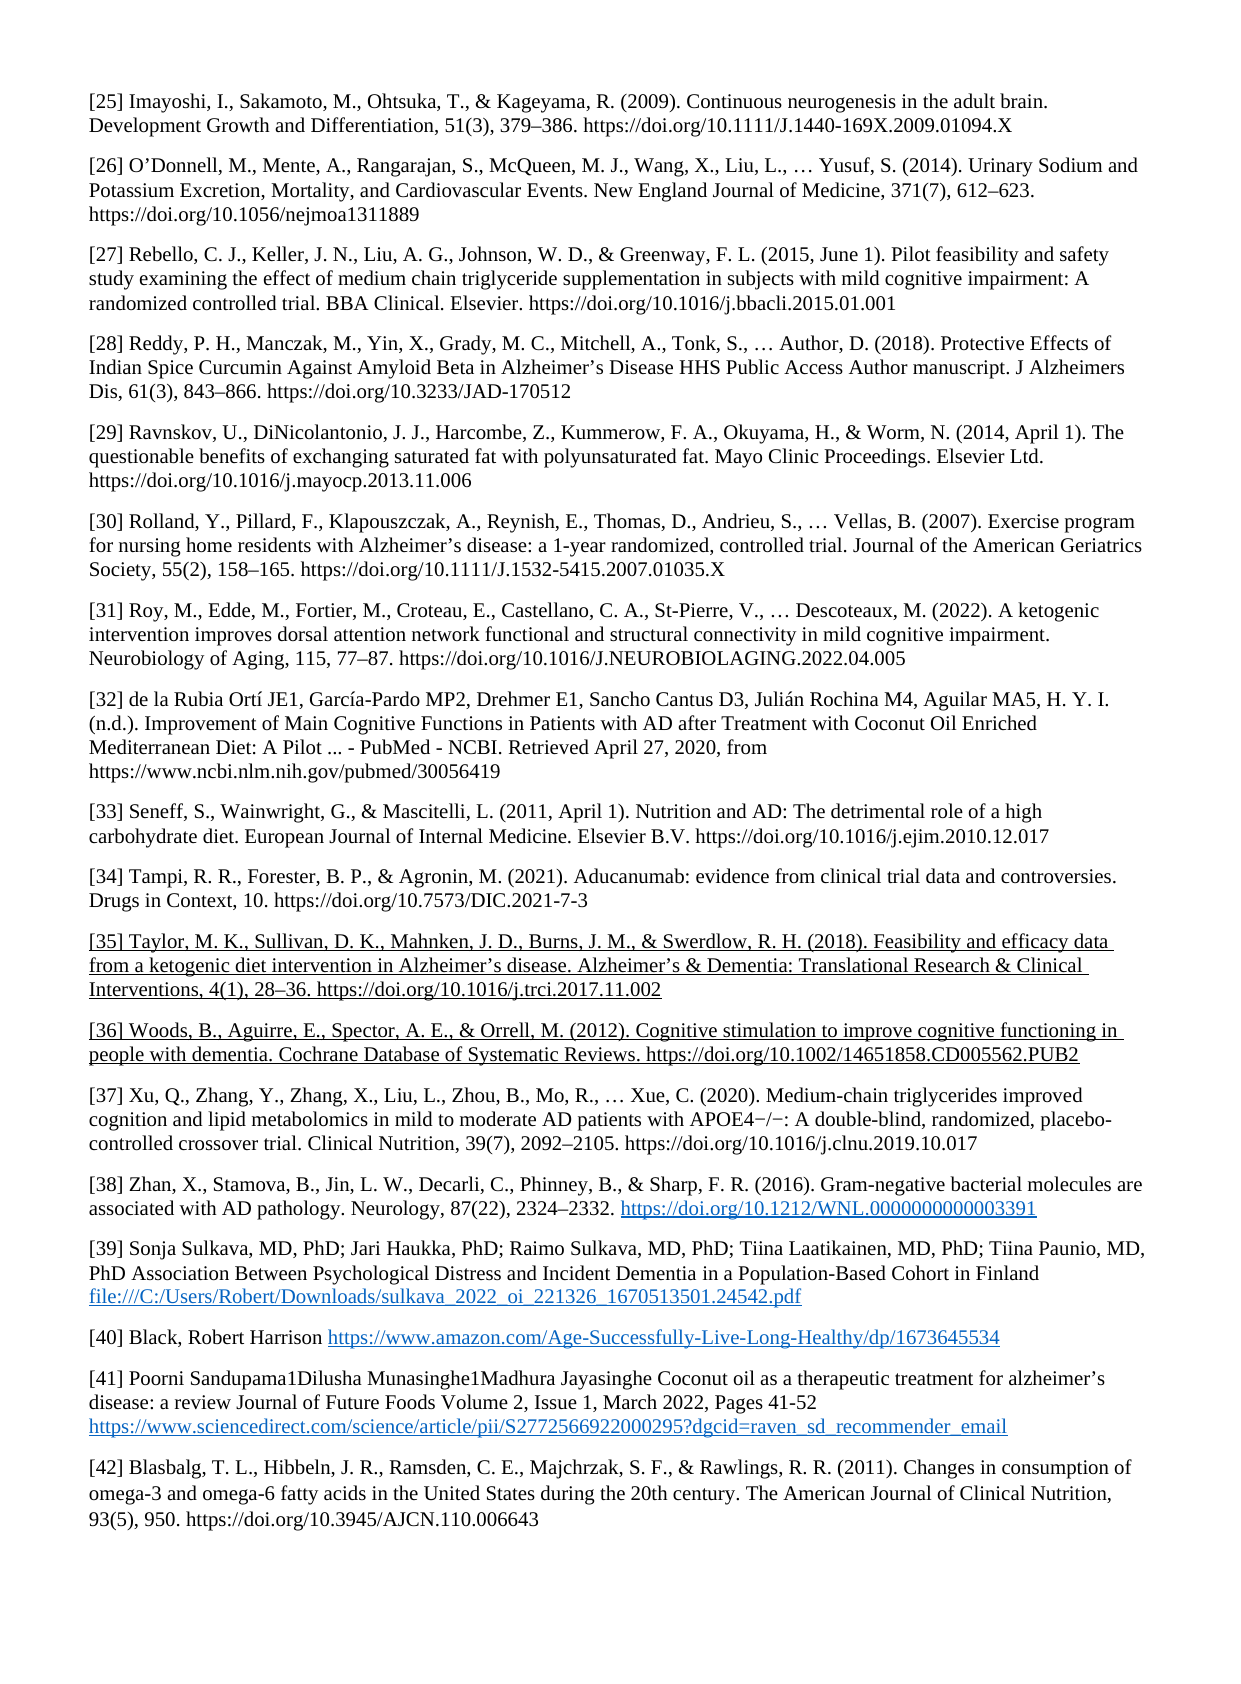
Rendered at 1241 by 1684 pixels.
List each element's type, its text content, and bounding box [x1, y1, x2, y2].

text [36] Woods, B., Aguirre, E., Spector, A. E., & Orrell, M. (2012). Cognitive stimulation to improve cognitive functioning in people with dementia. Cochrane Database of Systematic Reviews. https://doi.org/10.1002/14651858.CD005562.PUB2 [89, 1018, 1152, 1066]
text [39] Sonja Sulkava, MD, PhD; Jari Haukka, PhD; Raimo Sulkava, MD, PhD; Tiina Laatikainen, MD, PhD; Tiina Paunio, MD, PhD Association Between Psychological Distress and Incident Dementia in a Population-Based Cohort in Finland file:///C:/Users/Robert/Downloads/sulkava_2022_oi_221326_1670513501.24542.pdf [89, 1236, 1152, 1308]
text [41] Poorni Sandupama1Dilusha Munasinghe1Madhura Jayasinghe Coconut oil as a therapeutic treatment for alzheimer’s disease: a review Journal of Future Foods Volume 2, Issue 1, March 2022, Pages 41-52 https://www.sciencedirect.com/science/article/pii/S2772566922000295?dgcid=raven_sd_recommender_email [89, 1366, 1152, 1438]
text [26] O’Donnell, M., Mente, A., Rangarajan, S., McQueen, M. J., Wang, X., Liu, L., … Yusuf, S. (2014). Urinary Sodium and Potassium Excretion, Mortality, and Cardiovascular Events. New England Journal of Medicine, 371(7), 612–623. https://doi.org/10.1056/nejmoa1311889 [89, 153, 1152, 226]
text [29] Ravnskov, U., DiNicolantonio, J. J., Harcombe, Z., Kummerow, F. A., Okuyama, H., & Worm, N. (2014, April 1). The questionable benefits of exchanging saturated fat with polyunsaturated fat. Mayo Clinic Proceedings. Elsevier Ltd. https://doi.org/10.1016/j.mayocp.2013.11.006 [89, 420, 1152, 492]
text [42] Blasbalg, T. L., Hibbeln, J. R., Ramsden, C. E., Majchrzak, S. F., & Rawlings, R. R. (2011). Changes in consumption of omega-3 and omega-6 fatty acids in the United States during the 20th century. The American Journal of Clinical Nutrition, 93(5), 950. https://doi.org/10.3945/AJCN.110.006643 [89, 1455, 1152, 1531]
text [27] Rebello, C. J., Keller, J. N., Liu, A. G., Johnson, W. D., & Greenway, F. L. (2015, June 1). Pilot feasibility and safety study examining the effect of medium chain triglyceride supplementation in subjects with mild cognitive impairment: A randomized controlled trial. BBA Clinical. Elsevier. https://doi.org/10.1016/j.bbacli.2015.01.001 [89, 242, 1152, 314]
text [31] Roy, M., Edde, M., Fortier, M., Croteau, E., Castellano, C. A., St-Pierre, V., … Descoteaux, M. (2022). A ketogenic intervention improves dorsal attention network functional and structural connectivity in mild cognitive impairment. Neurobiology of Aging, 115, 77–87. https://doi.org/10.1016/J.NEUROBIOLAGING.2022.04.005 [89, 598, 1152, 670]
text [38] Zhan, X., Stamova, B., Jin, L. W., Decarli, C., Phinney, B., & Sharp, F. R. (2016). Gram-negative bacterial molecules are associated with AD pathology. Neurology, 87(22), 2324–2332. https://doi.org/10.1212/WNL.0000000000003391 [89, 1172, 1152, 1220]
text [34] Tampi, R. R., Forester, B. P., & Agronin, M. (2021). Aducanumab: evidence from clinical trial data and controversies. Drugs in Context, 10. https://doi.org/10.7573/DIC.2021-7-3 [89, 864, 1152, 912]
text [28] Reddy, P. H., Manczak, M., Yin, X., Grady, M. C., Mitchell, A., Tonk, S., … Author, D. (2018). Protective Effects of Indian Spice Curcumin Against Amyloid Beta in Alzheimer’s Disease HHS Public Access Author manuscript. J Alzheimers Dis, 61(3), 843–866. https://doi.org/10.3233/JAD-170512 [89, 331, 1152, 403]
text [37] Xu, Q., Zhang, Y., Zhang, X., Liu, L., Zhou, B., Mo, R., … Xue, C. (2020). Medium-chain triglycerides improved cognition and lipid metabolomics in mild to moderate AD patients with APOE4−/−: A double-blind, randomized, placebo-controlled crossover trial. Clinical Nutrition, 39(7), 2092–2105. https://doi.org/10.1016/j.clnu.2019.10.017 [89, 1083, 1152, 1155]
text [33] Seneff, S., Wainwright, G., & Mascitelli, L. (2011, April 1). Nutrition and AD: The detrimental role of a high carbohydrate diet. European Journal of Internal Medicine. Elsevier B.V. https://doi.org/10.1016/j.ejim.2010.12.017 [89, 799, 1152, 848]
text [32] de la Rubia Ortí JE1, García-Pardo MP2, Drehmer E1, Sancho Cantus D3, Julián Rochina M4, Aguilar MA5, H. Y. I. (n.d.). Improvement of Main Cognitive Functions in Patients with AD after Treatment with Coconut Oil Enriched Mediterranean Diet: A Pilot ... - PubMed - NCBI. Retrieved April 27, 2020, from https://www.ncbi.nlm.nih.gov/pubmed/30056419 [89, 687, 1152, 783]
text [35] Taylor, M. K., Sullivan, D. K., Mahnken, J. D., Burns, J. M., & Swerdlow, R. H. (2018). Feasibility and efficacy data from a ketogenic diet intervention in Alzheimer’s disease. Alzheimer’s & Dementia: Translational Research & Clinical Interventions, 4(1), 28–36. https://doi.org/10.1016/j.trci.2017.11.002 [89, 929, 1152, 1001]
text [25] Imayoshi, I., Sakamoto, M., Ohtsuka, T., & Kageyama, R. (2009). Continuous neurogenesis in the adult brain. Development Growth and Differentiation, 51(3), 379–386. https://doi.org/10.1111/J.1440-169X.2009.01094.X [89, 89, 1152, 137]
text [40] Black, Robert Harrison https://www.amazon.com/Age-Successfully-Live-Long-Healthy/dp/1673645534 [89, 1325, 1152, 1349]
text [30] Rolland, Y., Pillard, F., Klapouszczak, A., Reynish, E., Thomas, D., Andrieu, S., … Vellas, B. (2007). Exercise program for nursing home residents with Alzheimer’s disease: a 1-year randomized, controlled trial. Journal of the American Geriatrics Society, 55(2), 158–165. https://doi.org/10.1111/J.1532-5415.2007.01035.X [89, 509, 1152, 581]
